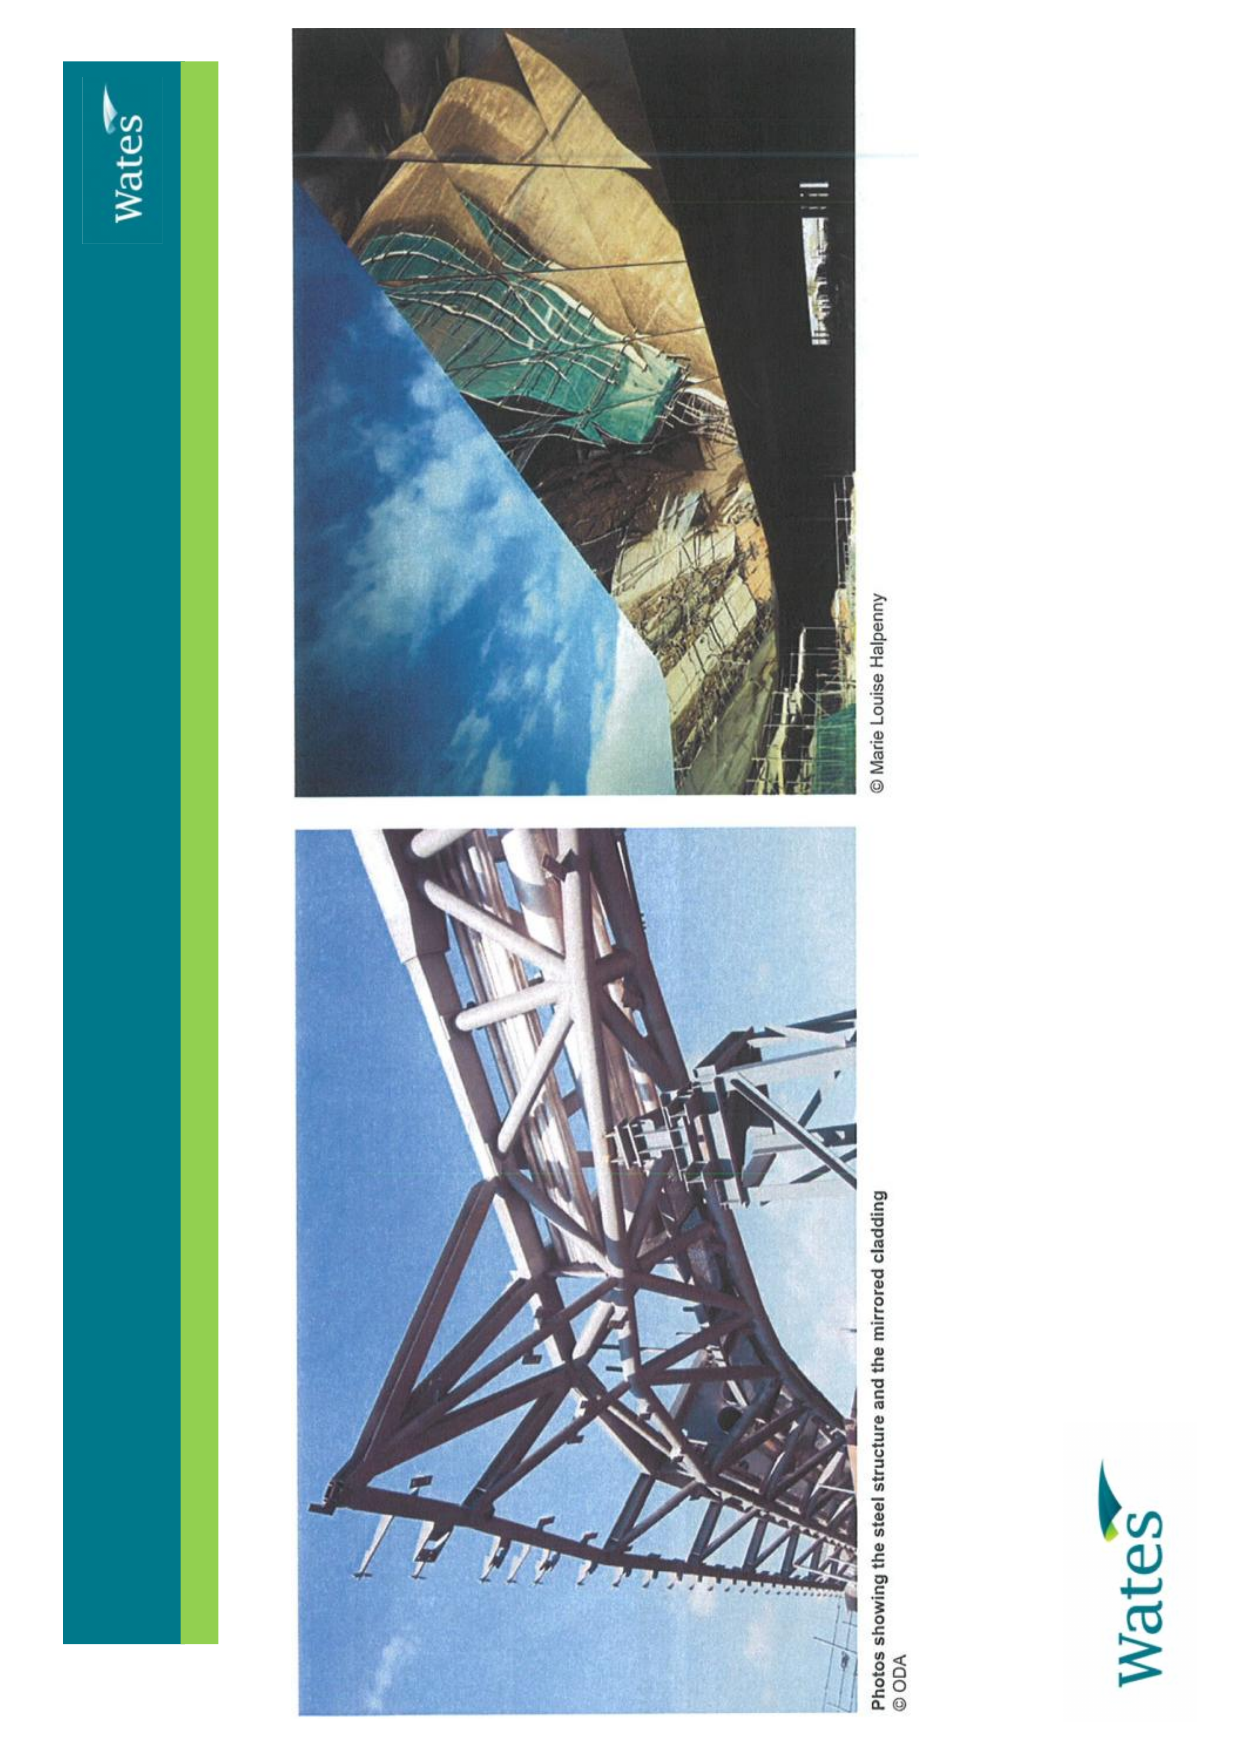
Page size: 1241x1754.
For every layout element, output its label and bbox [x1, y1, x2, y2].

picture [83, 77, 162, 244]
picture [291, 28, 919, 1719]
picture [1064, 1423, 1196, 1721]
